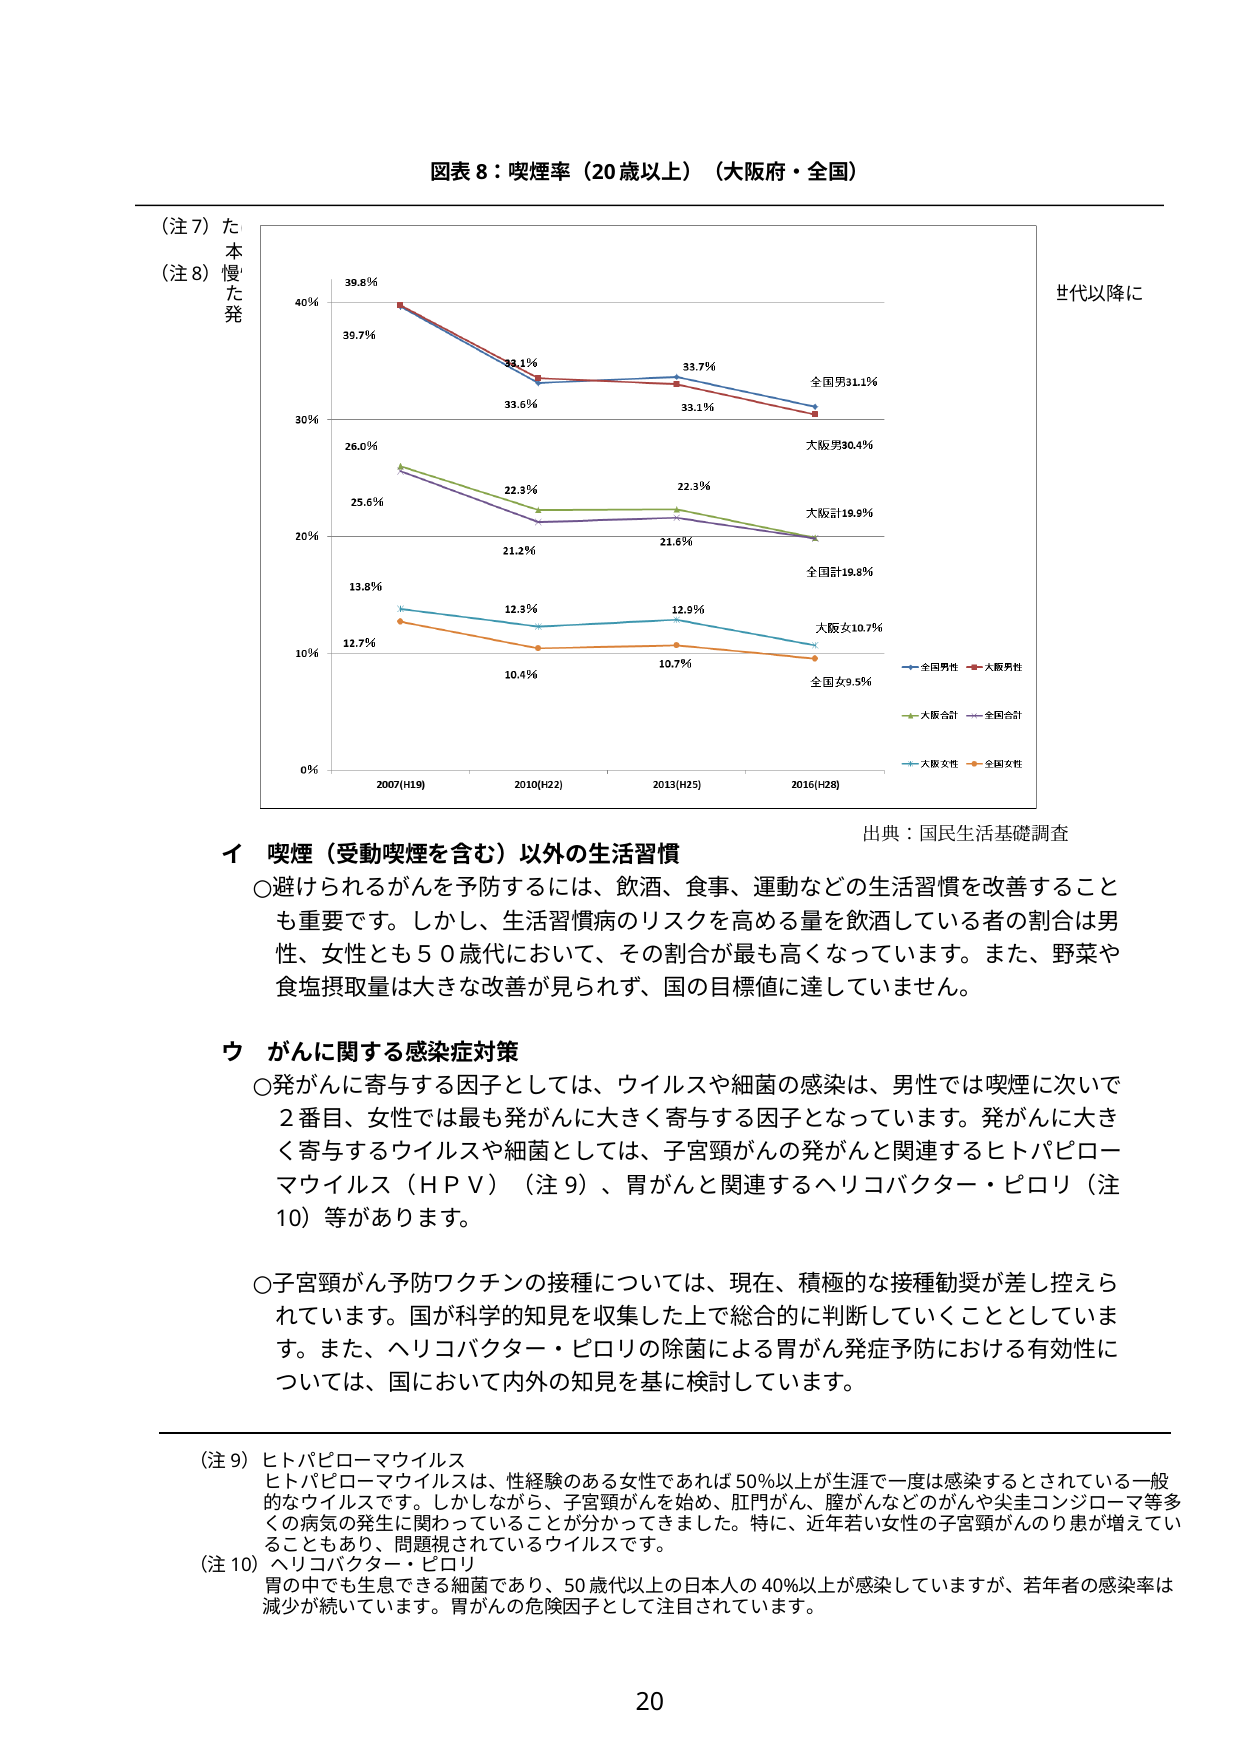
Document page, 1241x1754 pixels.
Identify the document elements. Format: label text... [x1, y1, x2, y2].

text イ 喫煙（受動喫煙を含む）以外の生活習慣 [177, 836, 1122, 869]
picture [242, 213, 1058, 825]
text ○発がんに寄与する因子としては、ウイルスや細菌の感染は、男性では喫煙に次いで２番目、女性では最も発がんに大きく寄与する因子となっています。発がんに大きく寄与するウイルスや細菌としては、子宮頸がんの発がんと関連するヒトパピローマウイルス（ＨＰＶ）（注9）、胃がんと関連するヘリコバクター・ピロリ（注10）等があります。 [252, 1067, 1122, 1233]
text ○子宮頸がん予防ワクチンの接種については、現在、積極的な接種勧奨が差し控えられています。国が科学的知見を収集した上で総合的に判断していくこととしています。また、ヘリコバクター・ピロリの除菌による胃がん発症予防における有効性については、国において内外の知見を基に検討しています。 [252, 1264, 1122, 1397]
text ウ がんに関する感染症対策 [177, 1033, 1122, 1067]
text ○避けられるがんを予防するには、飲酒、食事、運動などの生活習慣を改善することも重要です。しかし、生活習慣病のリスクを高める量を飲酒している者の割合は男性、女性とも５０歳代において、その割合が最も高くなっています。また、野菜や食塩摂取量は大きな改善が見られず、国の目標値に達していません。 [252, 869, 1122, 1002]
